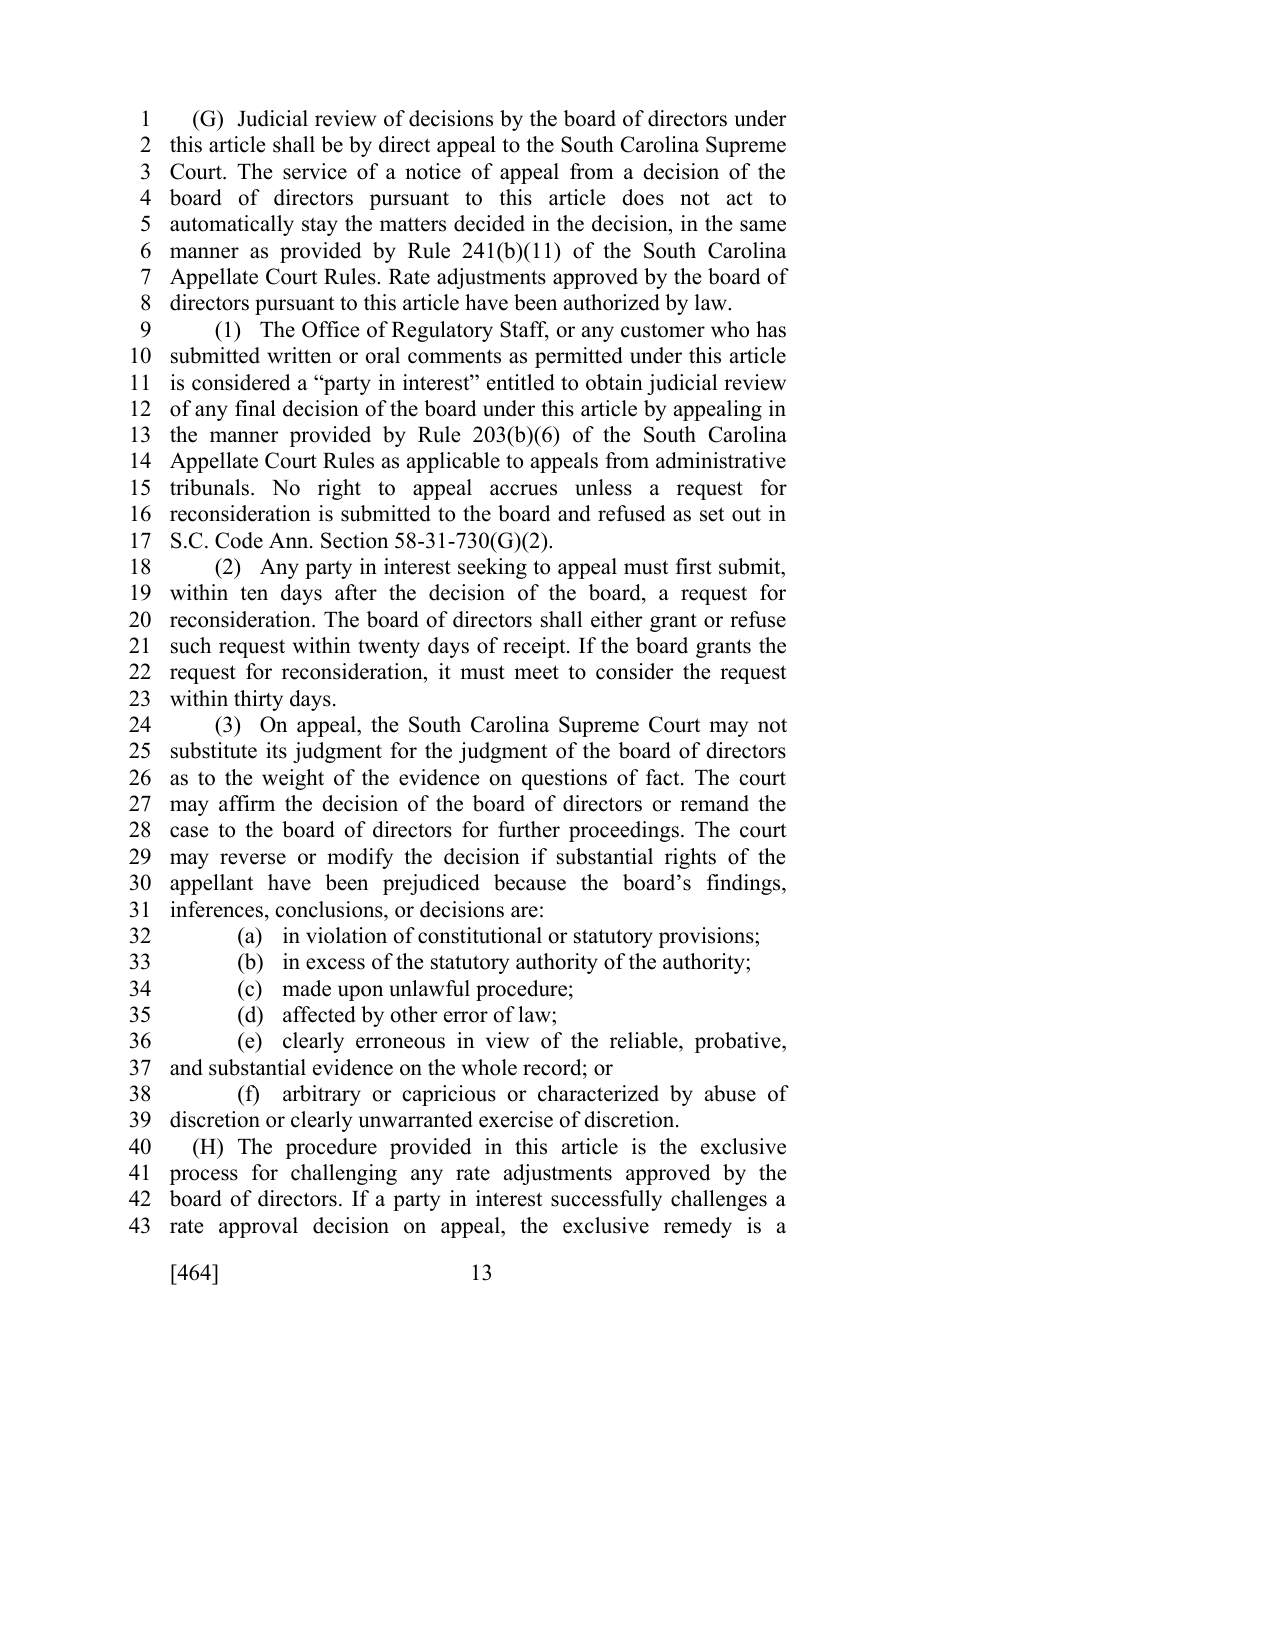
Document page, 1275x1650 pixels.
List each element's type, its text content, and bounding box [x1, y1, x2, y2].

text (d) affected by other error of law; [169, 1001, 787, 1027]
text (2) Any party in interest seeking to appeal must first submit, within ten days after the decision of the board, a request for reconsideration. The board of directors shall either grant or refuse such request within twenty days of receipt. If the board grants the request for reconsideration, it must meet to consider the request within thirty days. [169, 553, 787, 711]
text (a) in violation of constitutional or statutory provisions; [169, 922, 787, 948]
text (b) in excess of the statutory authority of the authority; [169, 948, 787, 975]
text (1) The Office of Regulatory Staff, or any customer who has submitted written or oral comments as permitted under this article is considered a “party in interest” entitled to obtain judicial review of any final decision of the board under this article by appealing in the manner provided by Rule 203(b)(6) of the South Carolina Appellate Court Rules as applicable to appeals from administrative tribunals. No right to appeal accrues unless a request for reconsideration is submitted to the board and refused as set out in S.C. Code Ann. Section 58-31-730(G)(2). [169, 316, 787, 553]
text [169, 1133, 787, 1238]
text (c) made upon unlawful procedure; [169, 975, 787, 1001]
text (G) Judicial review of decisions by the board of directors under this article shall be by direct appeal to the South Carolina Supreme Court. The service of a notice of appeal from a decision of the board of directors pursuant to this article does not act to automatically stay the matters decided in the decision, in the same manner as provided by Rule 241(b)(11) of the South Carolina Appellate Court Rules. Rate adjustments approved by the board of directors pursuant to this article have been authorized by law. [169, 105, 787, 316]
text (e) clearly erroneous in view of the reliable, probative, and substantial evidence on the whole record; or [169, 1027, 787, 1080]
text (f) arbitrary or capricious or characterized by abuse of discretion or clearly unwarranted exercise of discretion. [169, 1080, 787, 1133]
text (3) On appeal, the South Carolina Supreme Court may not substitute its judgment for the judgment of the board of directors as to the weight of the evidence on questions of fact. The court may affirm the decision of the board of directors or remand the case to the board of directors for further proceedings. The court may reverse or modify the decision if substantial rights of the appellant have been prejudiced because the board’s findings, inferences, conclusions, or decisions are: [169, 711, 787, 922]
